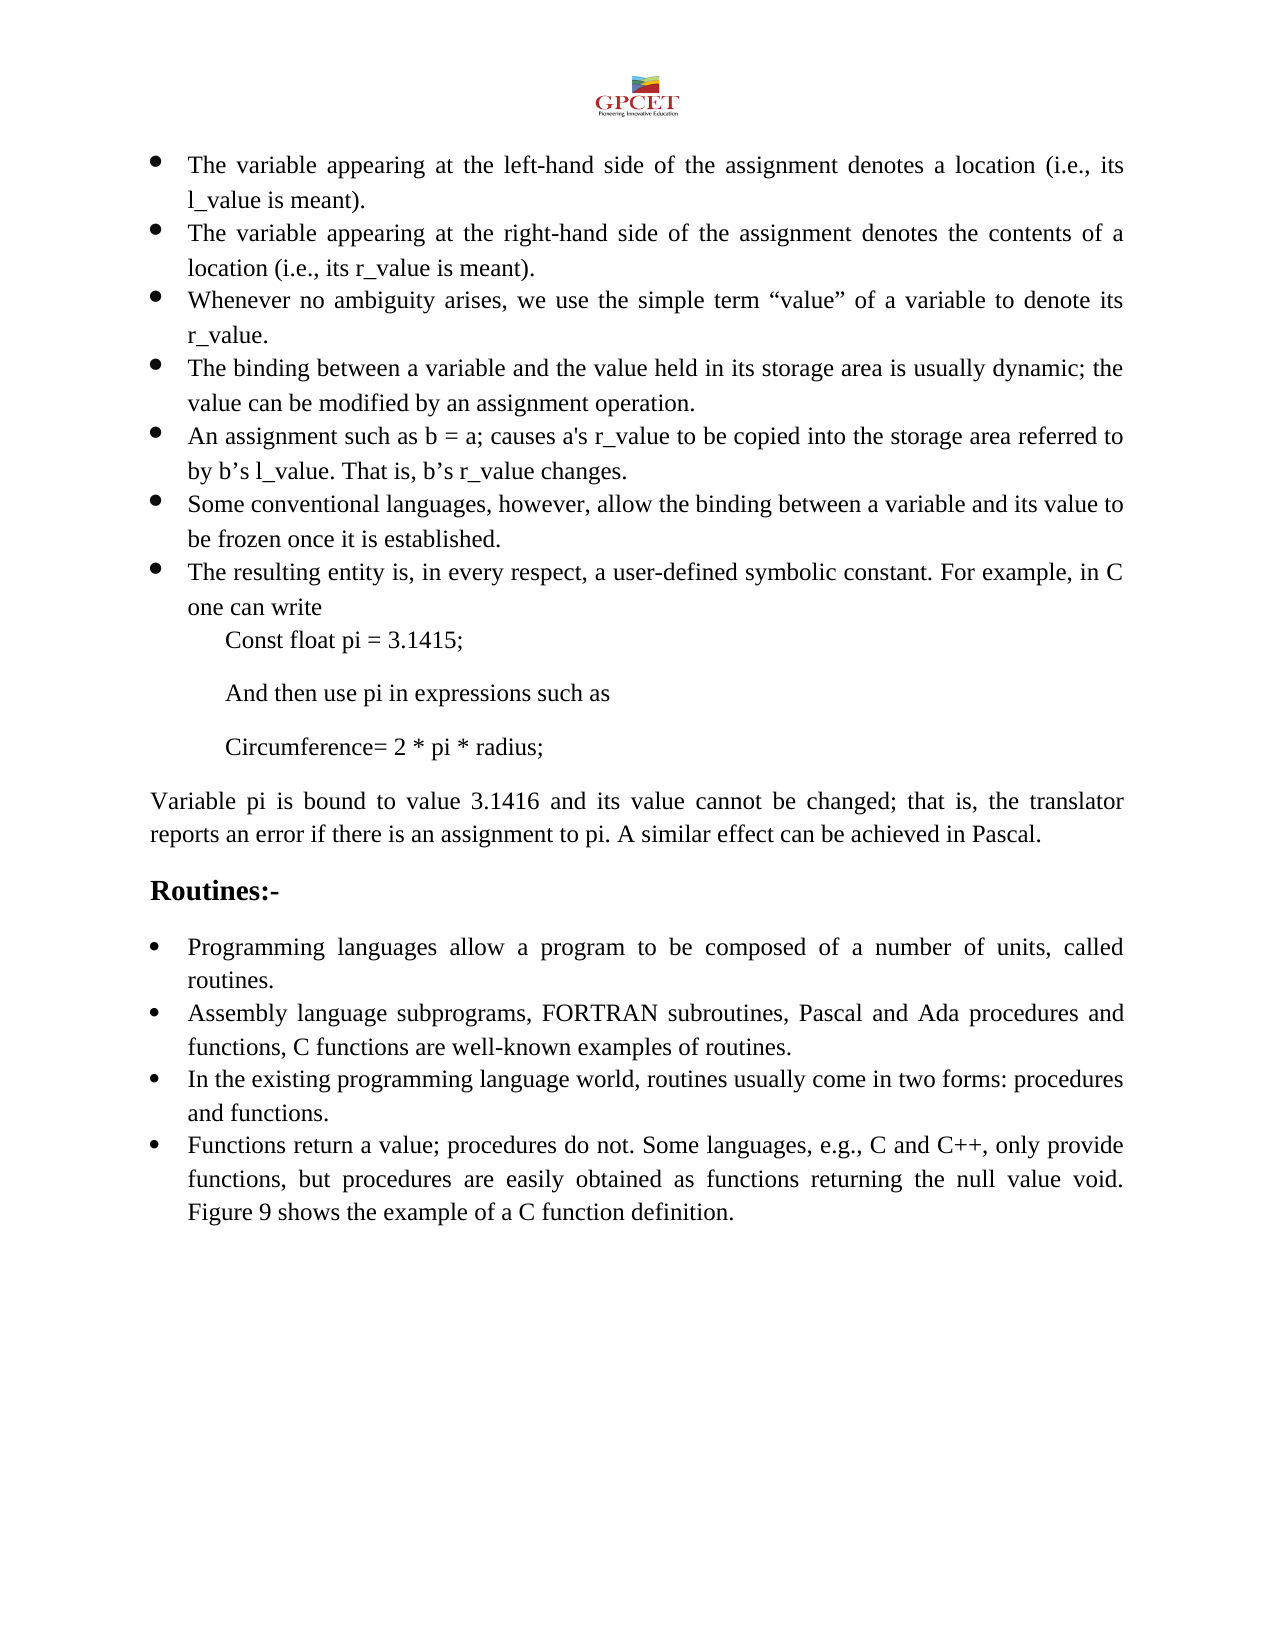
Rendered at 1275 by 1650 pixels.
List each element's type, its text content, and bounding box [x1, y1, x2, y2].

list And then use pi in expressions such as [225, 678, 1125, 707]
list The binding between a variable and the value held in its storage area is usually dynamic; the value can be modified by an assignment operation. [150, 353, 1125, 417]
picture [593, 73, 682, 120]
list Functions return a value; procedures do not. Some languages, e.g., C and C++, only provide functions, but procedures are easily obtained as functions returning the null value void. Figure 9 shows the example of a C function definition. [150, 1131, 1125, 1225]
list An assignment such as b = a; causes a's r_value to be copied into the storage area referred to by b’s l_value. That is, b’s r_value changes. [150, 421, 1125, 485]
list Whenever no ambiguity arises, we use the simple term “value” of a variable to denote its r_value. [150, 286, 1125, 349]
text Variable pi is bound to value 3.1416 and its value cannot be changed; that is, the translator reports an error if there is an assignment to pi. A similar effect can be achieved in Pascal. [150, 786, 1125, 848]
list Assembly language subprograms, FORTRAN subroutines, Pascal and Ada procedures and functions, C functions are well-known examples of routines. [150, 998, 1125, 1060]
list The variable appearing at the left-hand side of the assignment denotes a location (i.e., its l_value is meant). [150, 150, 1125, 213]
list In the existing programming language world, routines usually come in two forms: procedures and functions. [150, 1064, 1125, 1126]
text Routines:- [150, 873, 1125, 907]
list Const float pi = 3.1415; [225, 625, 1125, 653]
list Circumference= 2 * pi * radius; [225, 732, 1125, 761]
list Programming languages allow a program to be composed of a number of units, called routines. [150, 932, 1125, 994]
list The resulting entity is, in every respect, a user-defined symbolic constant. For example, in C one can write [150, 557, 1125, 620]
list Some conventional languages, however, allow the binding between a variable and its value to be frozen once it is established. [150, 489, 1125, 553]
list The variable appearing at the right-hand side of the assignment denotes the contents of a location (i.e., its r_value is meant). [150, 218, 1125, 281]
